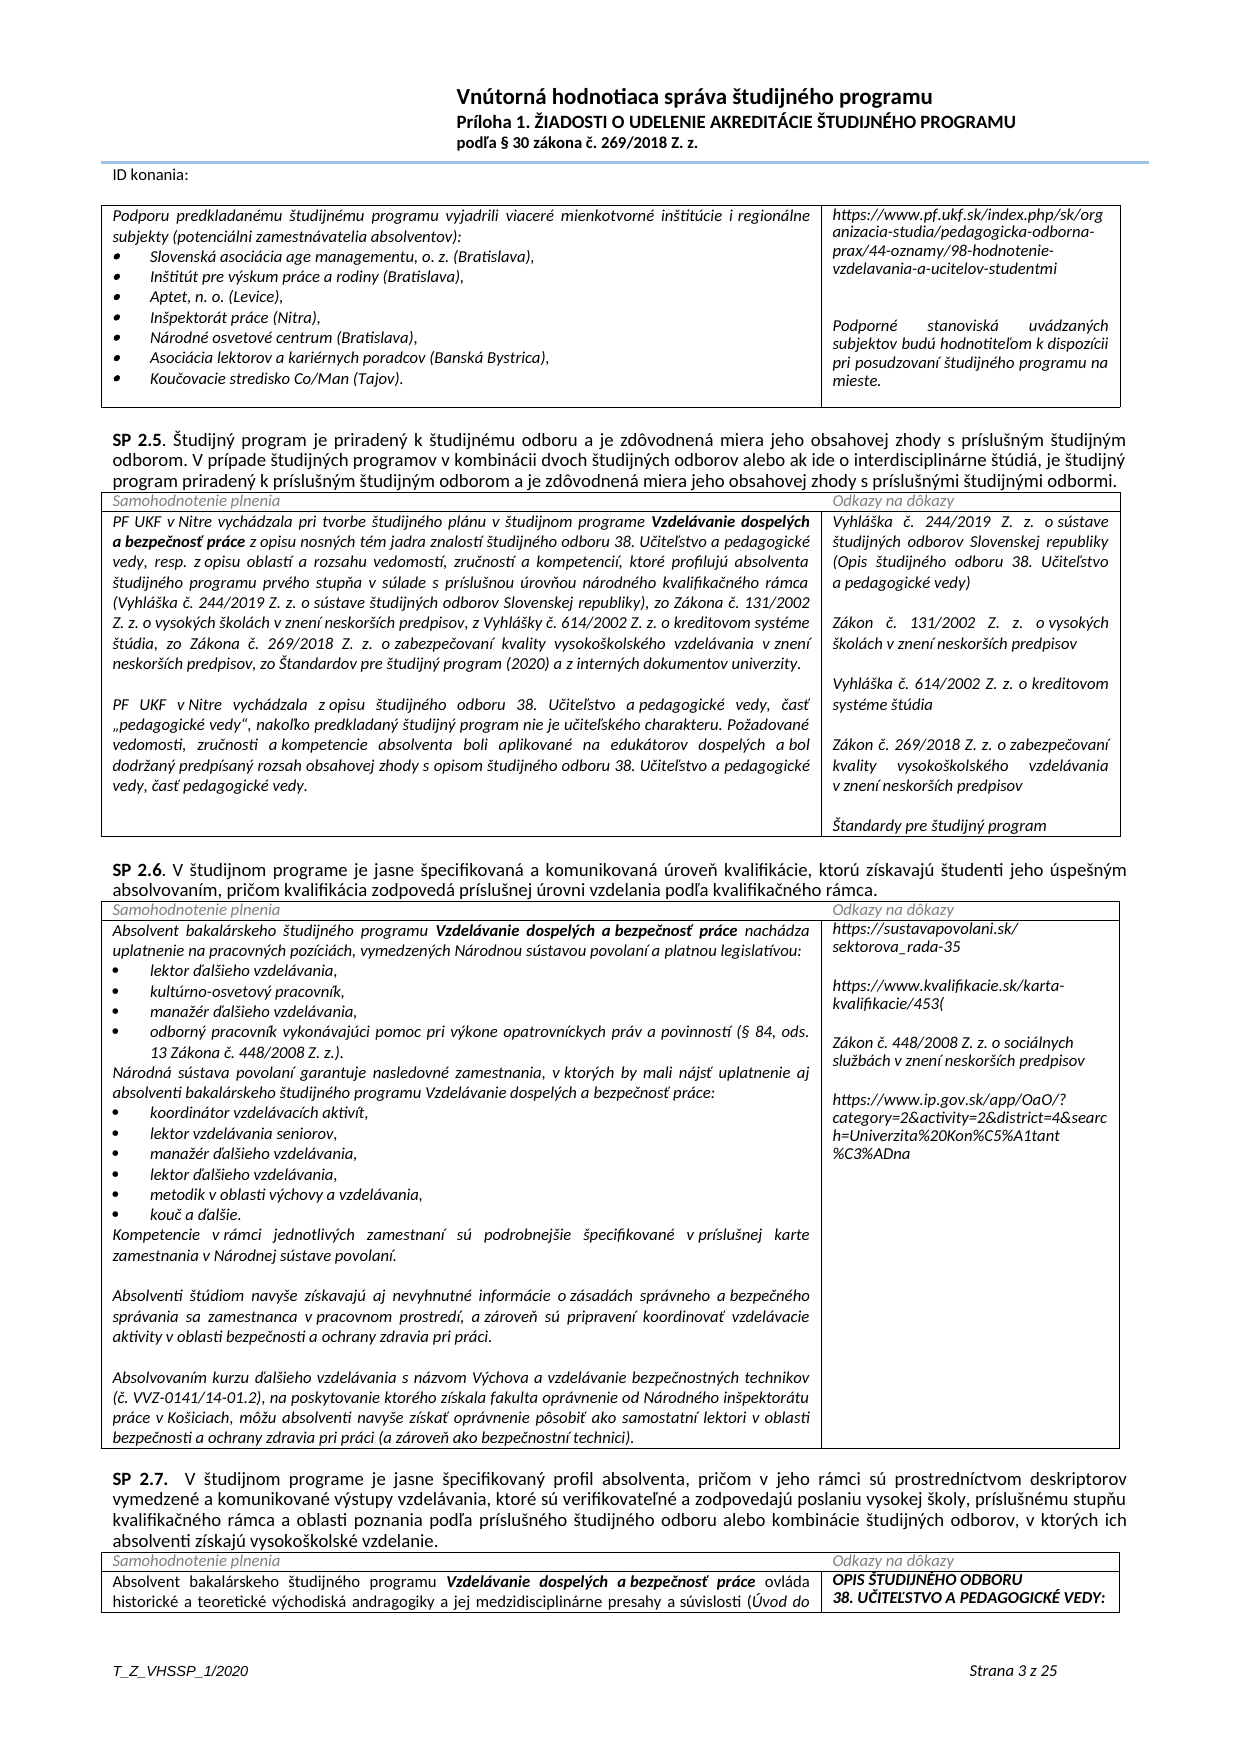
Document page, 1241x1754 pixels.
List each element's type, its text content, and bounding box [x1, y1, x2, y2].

table_header Samohodnotenie plnenia [102, 902, 821, 919]
table_cell Absolvent bakalárskeho študijného programu Vzdelávanie dospelých a bezpečnosť práce nachádza uplatnenie na pracovných pozíciách, vymedzených Národnou sústavou povolaní a platnou legislatívou: lektor ďalšieho vzdelávania, kultúrno-osvetový pracovník, manažér ďalšieho vzdelávania, odborný pracovník vykonávajúci pomoc pri výkone opatrovníckych práv a povinností (§ 84, ods. 13 Zákona č. 448/2008 Z. z.). Národná sústava povolaní garantuje nasledovné zamestnania, v ktorých by mali nájsť uplatnenie aj absolventi bakalárskeho študijného programu Vzdelávanie dospelých a bezpečnosť práce: koordinátor vzdelávacích aktivít, lektor vzdelávania seniorov, manažér ďalšieho vzdelávania, lektor ďalšieho vzdelávania, metodik v oblasti výchovy a vzdelávania, kouč a ďalšie. Kompetencie v rámci jednotlivých zamestnaní sú podrobnejšie špecifikované v príslušnej karte zamestnania v Národnej sústave povolaní. Absolventi štúdiom navyše získavajú aj nevyhnutné informácie o zásadách správneho a bezpečného správania sa zamestnanca v pracovnom prostredí, a zároveň sú pripravení koordinovať vzdelávacie aktivity v oblasti bezpečnosti a ochrany zdravia pri práci. Absolvovaním kurzu ďalšieho vzdelávania s názvom Výchova a vzdelávanie bezpečnostných technikov (č. VVZ-0141/14-01.2), na poskytovanie ktorého získala fakulta oprávnenie od Národného inšpektorátu práce v Košiciach, môžu absolventi navyše získať oprávnenie pôsobiť ako samostatní lektori v oblasti bezpečnosti a ochrany zdravia pri práci (a zároveň ako bezpečnostní technici). [102, 921, 821, 1448]
table_header Odkazy na dôkazy [821, 493, 1120, 511]
table_cell Vyhláška č. 244/2019 Z. z. o sústave študijných odborov Slovenskej republiky (Opis študijného odboru 38. Učiteľstvo a pedagogické vedy) Zákon č. 131/2002 Z. z. o vysokých školách v znení neskorších predpisov Vyhláška č. 614/2002 Z. z. o kreditovom systéme štúdia Zákon č. 269/2018 Z. z. o zabezpečovaní kvality vysokoškolského vzdelávania v znení neskorších predpisov Štandardy pre študijný program [822, 512, 1120, 836]
table_header Odkazy na dôkazy [821, 902, 1119, 919]
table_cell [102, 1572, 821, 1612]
table_cell PF UKF v Nitre vychádzala pri tvorbe študijného plánu v študijnom programe Vzdelávanie dospelých a bezpečnosť práce z opisu nosných tém jadra znalostí študijného odboru 38. Učiteľstvo a pedagogické vedy, resp. z opisu oblastí a rozsahu vedomostí, zručností a kompetencií, ktoré profilujú absolventa študijného programu prvého stupňa v súlade s príslušnou úrovňou národného kvalifikačného rámca (Vyhláška č. 244/2019 Z. z. o sústave študijných odborov Slovenskej republiky), zo Zákona č. 131/2002 Z. z. o vysokých školách v znení neskorších predpisov, z Vyhlášky č. 614/2002 Z. z. o kreditovom systéme štúdia, zo Zákona č. 269/2018 Z. z. o zabezpečovaní kvality vysokoškolského vzdelávania v znení neskorších predpisov, zo Štandardov pre študijný program (2020) a z interných dokumentov univerzity. PF UKF v Nitre vychádzala z opisu študijného odboru 38. Učiteľstvo a pedagogické vedy, časť „pedagogické vedy“, nakoľko predkladaný študijný program nie je učiteľského charakteru. Požadované vedomosti, zručnosti a kompetencie absolventa boli aplikované na edukátorov dospelých a bol dodržaný predpísaný rozsah obsahovej zhody s opisom študijného odboru 38. Učiteľstvo a pedagogické vedy, časť pedagogické vedy. [102, 512, 821, 836]
table_header Odkazy na dôkazy [821, 1553, 1119, 1571]
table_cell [822, 206, 1120, 406]
text SP 2.5. Študijný program je priradený k študijnému odboru a je zdôvodnená miera jeho obsahovej zhody s príslušným študijným odborom. V prípade študijných programov v kombinácii dvoch študijných odborov alebo ak ide o interdisciplinárne štúdiá, je študijný program priradený k príslušným študijným odborom a je zdôvodnená miera jeho obsahovej zhody s príslušnými študijnými odbormi. [112, 430, 1128, 492]
table_header Samohodnotenie plnenia [102, 1553, 821, 1571]
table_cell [102, 206, 821, 406]
table_cell https://sustavapovolani.sk/sektorova_rada-35 https://www.kvalifikacie.sk/karta-kvalifikacie/453( Zákon č. 448/2008 Z. z. o sociálnych službách v znení neskorších predpisov https://www.ip.gov.sk/app/OaO/?category=2&activity=2&district=4&search=Univerzita%20Kon%C5%A1tant%C3%ADna [822, 921, 1119, 1448]
text SP 2.7. V študijnom programe je jasne špecifikovaný profil absolventa, pričom v jeho rámci sú prostredníctvom deskriptorov vymedzené a komunikované výstupy vzdelávania, ktoré sú verifikovateľné a zodpovedajú poslaniu vysokej školy, príslušnému stupňu kvalifikačného rámca a oblasti poznania podľa príslušného študijného odboru alebo kombinácie študijných odborov, v ktorých ich absolventi získajú vysokoškolské vzdelanie. [112, 1469, 1128, 1552]
table_header Samohodnotenie plnenia [102, 493, 821, 511]
text SP 2.6. V študijnom programe je jasne špecifikovaná a komunikovaná úroveň kvalifikácie, ktorú získavajú študenti jeho úspešným absolvovaním, pričom kvalifikácia zodpovedá príslušnej úrovni vzdelania podľa kvalifikačného rámca. [112, 859, 1128, 901]
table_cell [822, 1572, 1119, 1612]
